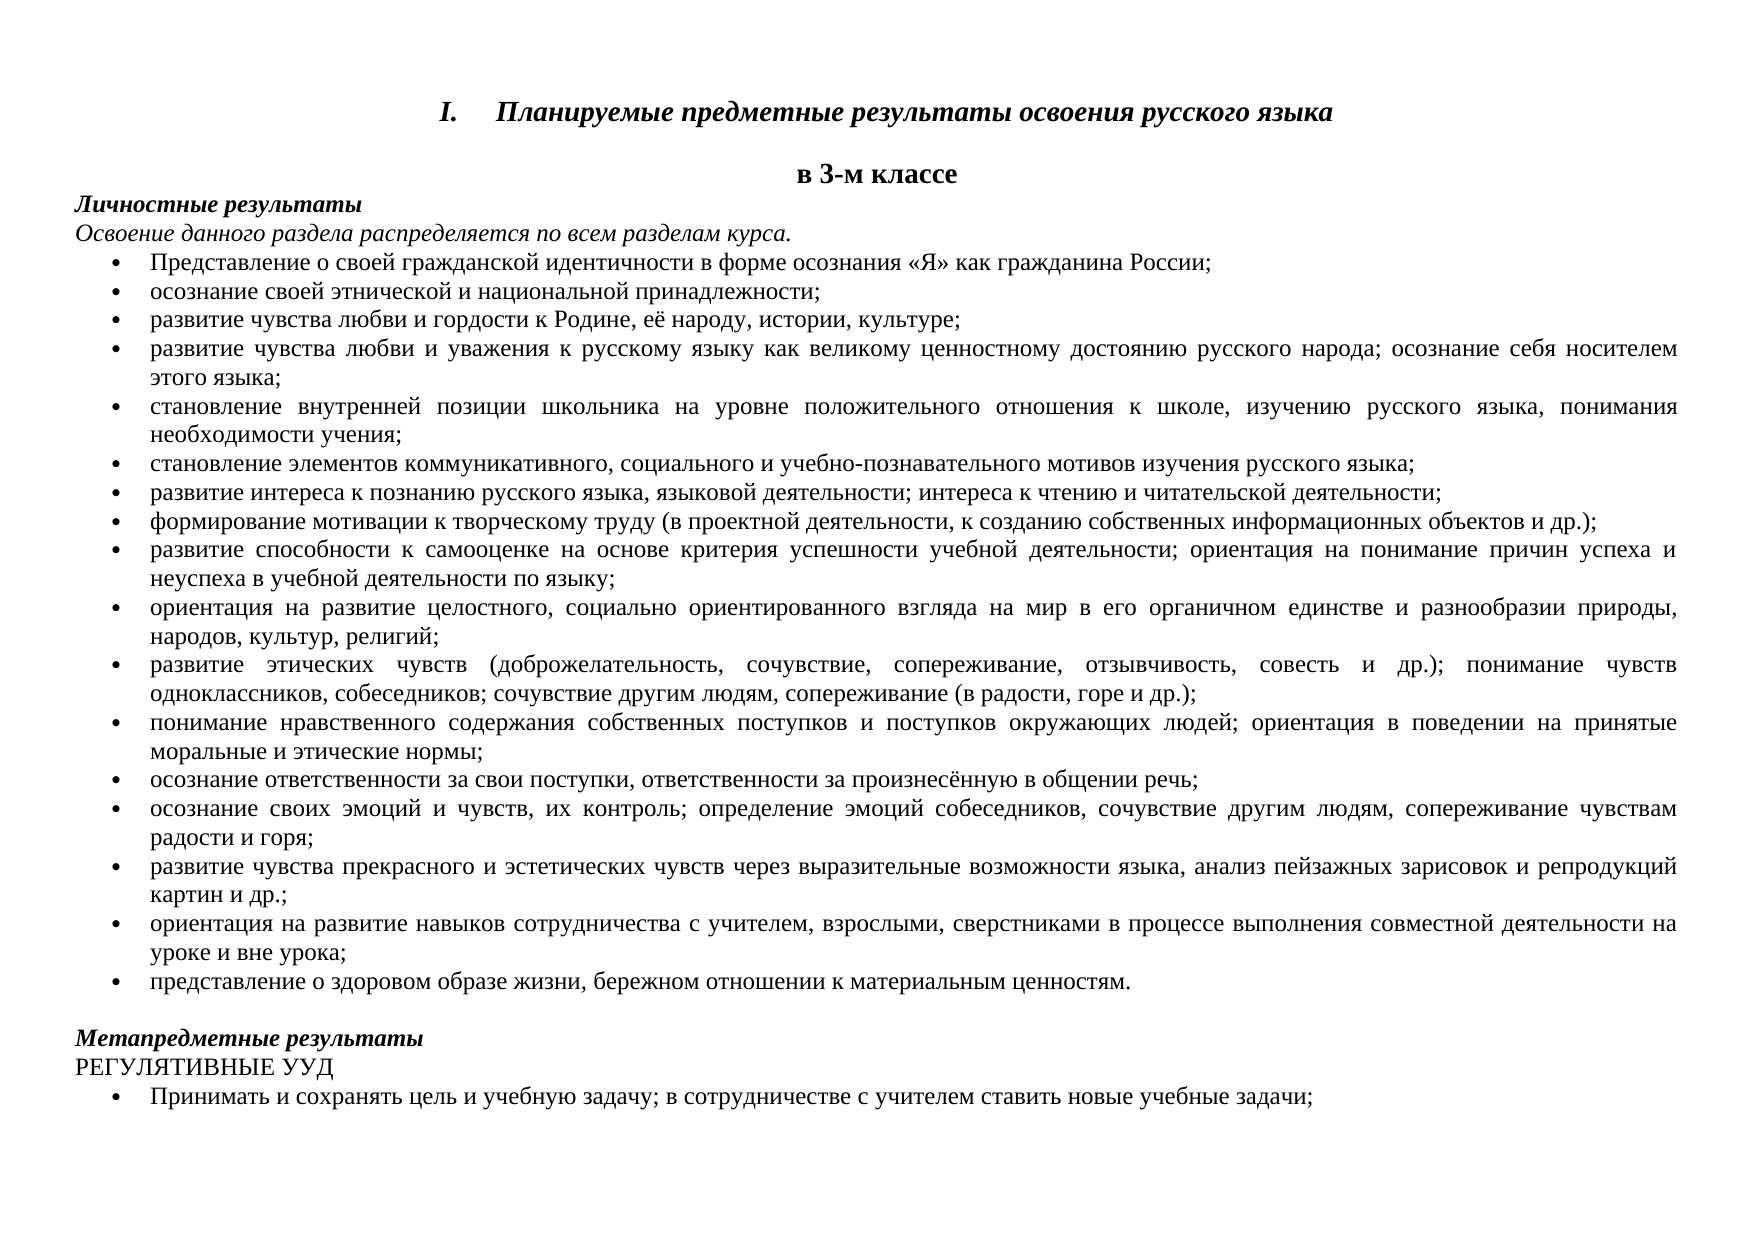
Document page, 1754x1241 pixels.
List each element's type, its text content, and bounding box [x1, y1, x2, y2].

list Представление о своей гражданской идентичности в форме осознания «Я» как гражданина России; [112, 247, 1679, 276]
list осознание своей этнической и национальной принадлежности; [112, 276, 1679, 304]
list становление элементов коммуникативного, социального и учебно-познавательного мотивов изучения русского языка; [112, 448, 1679, 477]
list формирование мотивации к творческому труду (в проектной деятельности, к созданию собственных информационных объектов и др.); [112, 506, 1679, 534]
list Принимать и сохранять цель и учебную задачу; в сотрудничестве с учителем ставить новые учебные задачи; [112, 1081, 1679, 1109]
list понимание нравственного содержания собственных поступков и поступков окружающих людей; ориентация в поведении на принятые моральные и этические нормы; [112, 707, 1679, 764]
list осознание своих эмоций и чувств, их контроль; определение эмоций собеседников, сочувствие другим людям, сопереживание чувствам радости и горя; [112, 793, 1679, 851]
list Планируемые предметные результаты освоения русского языка [112, 94, 1679, 128]
list осознание ответственности за свои поступки, ответственности за произнесённую в общении речь; [112, 764, 1679, 793]
list становление внутренней позиции школьника на уровне положительного отношения к школе, изучению русского языка, понимания необходимости учения; [112, 391, 1679, 448]
list ориентация на развитие целостного, социально ориентированного взгляда на мир в его органичном единстве и разнообразии природы, народов, культур, религий; [112, 592, 1679, 649]
text Метапредметные результаты [75, 1023, 1679, 1052]
text РЕГУЛЯТИВНЫЕ УУД [75, 1052, 1679, 1081]
list развитие интереса к познанию русского языка, языковой деятельности; интереса к чтению и читательской деятельности; [112, 477, 1679, 506]
list развитие способности к самооценке на основе критерия успешности учебной деятельности; ориентация на понимание причин успеха и неуспеха в учебной деятельности по языку; [112, 534, 1679, 592]
list ориентация на развитие навыков сотрудничества с учителем, взрослыми, сверстниками в процессе выполнения совместной деятельности на уроке и вне урока; [112, 908, 1679, 966]
list развитие чувства прекрасного и эстетических чувств через выразительные возможности языка, анализ пейзажных зарисовок и репродукций картин и др.; [112, 851, 1679, 908]
text Личностные результаты [75, 189, 1679, 218]
list представление о здоровом образе жизни, бережном отношении к материальным ценностям. [112, 966, 1679, 994]
list развитие этических чувств (доброжелательность, сочувствие, сопереживание, отзывчивость, совесть и др.); понимание чувств одноклассников, собеседников; сочувствие другим людям, сопереживание (в радости, горе и др.); [112, 649, 1679, 707]
text Освоение данного раздела распределяется по всем разделам курса. [75, 218, 1679, 247]
list развитие чувства любви и гордости к Родине, её народу, истории, культуре; [112, 304, 1679, 333]
text в 3-м классе [75, 156, 1679, 189]
list развитие чувства любви и уважения к русскому языку как великому ценностному достоянию русского народа; осознание себя носителем этого языка; [112, 333, 1679, 391]
